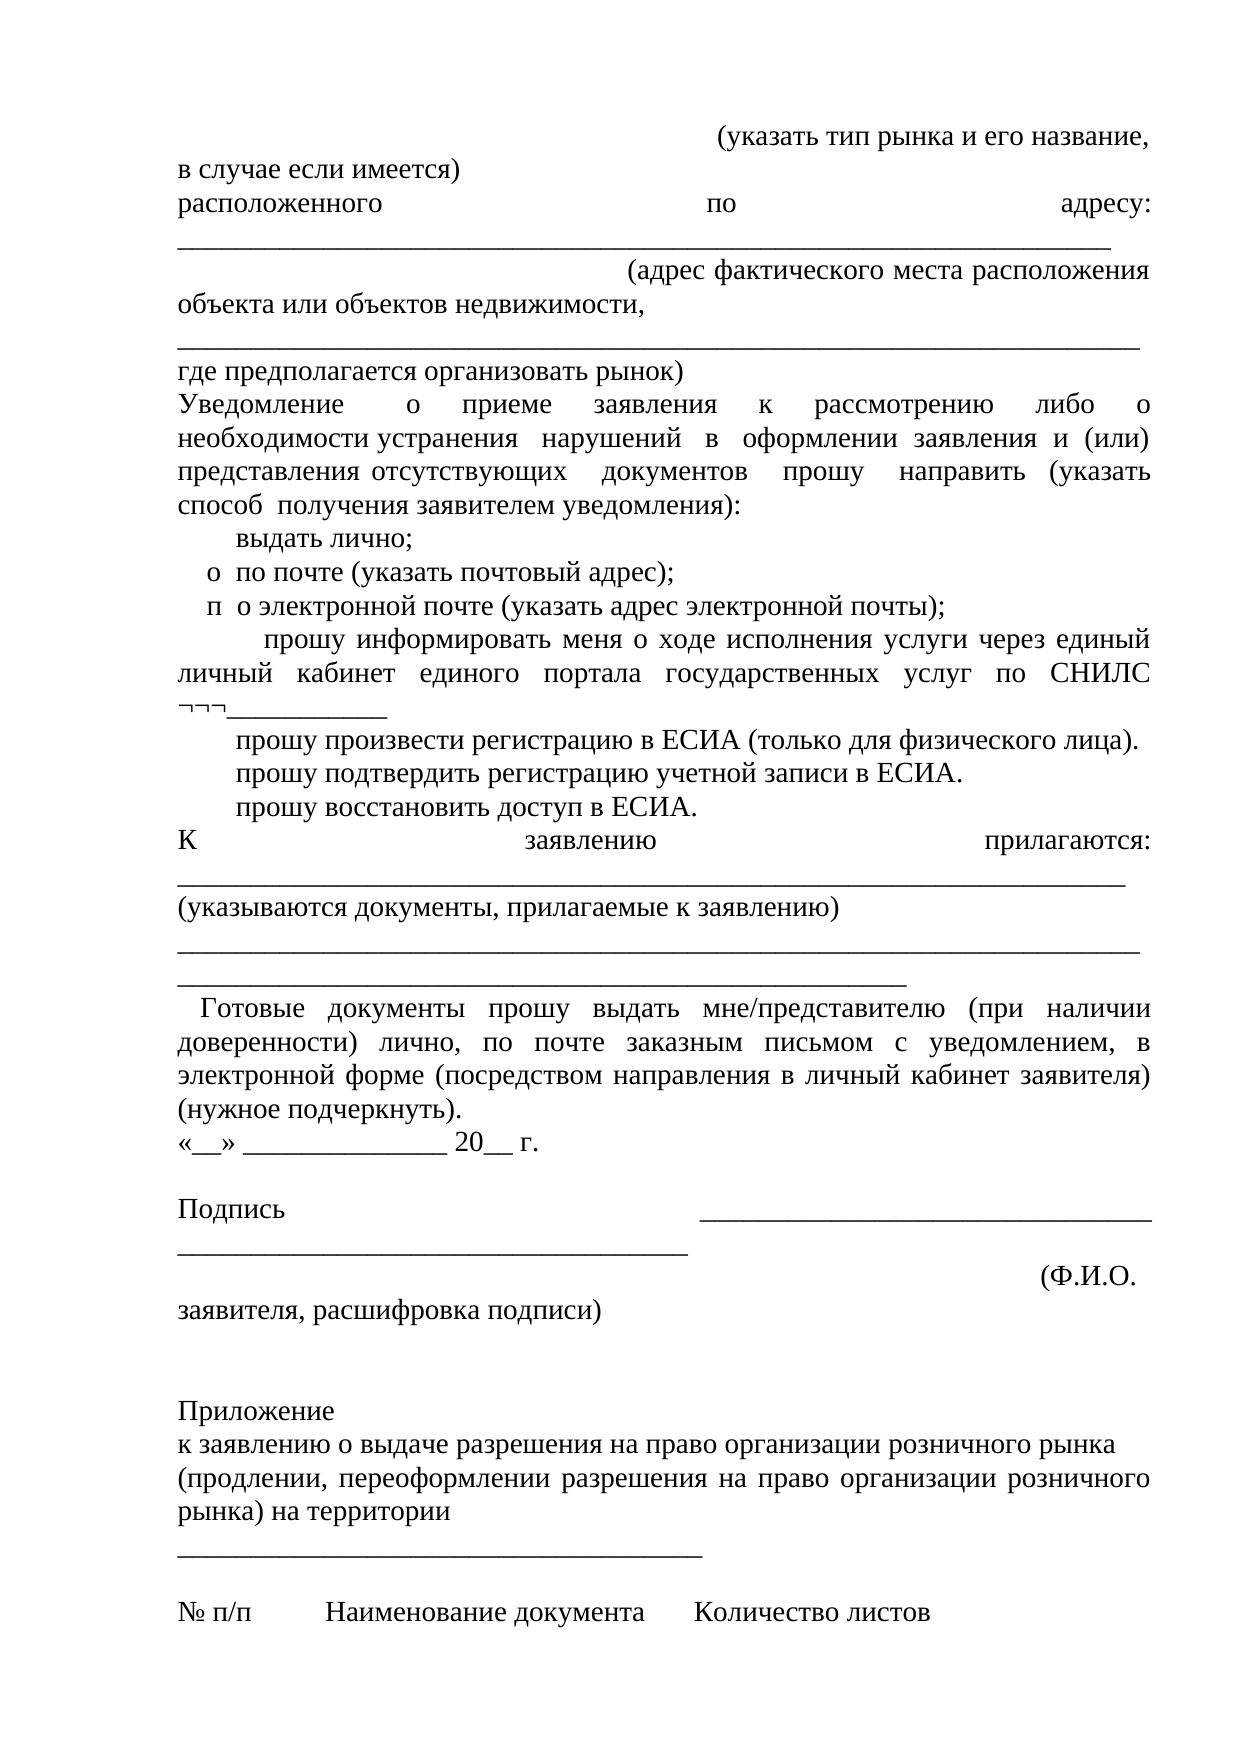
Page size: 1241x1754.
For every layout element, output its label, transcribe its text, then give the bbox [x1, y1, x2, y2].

text Подпись _______________________________ ___________________________________ [177, 1191, 1152, 1258]
text выдать лично; [177, 521, 1152, 554]
text № п/п Наименование документа Количество листов [177, 1594, 1152, 1627]
text Готовые документы прошу выдать мне/представителю (при наличии доверенности) лично, по почте заказным письмом с уведомлением, в электронной форме (посредством направления в личный кабинет заявителя) (нужное подчеркнуть). [177, 990, 1152, 1124]
text прошу подтвердить регистрацию учетной записи в ЕСИА. [177, 755, 1152, 789]
text ____________________________________ [177, 1527, 1152, 1560]
text прошу произвести регистрацию в ЕСИА (только для физического лица). [177, 722, 1152, 755]
text К заявлению прилагаются: _________________________________________________________________ [177, 822, 1152, 889]
text (Ф.И.О. заявителя, расшифровка подписи) [177, 1258, 1152, 1326]
text «__» ______________ 20__ г. [177, 1124, 1152, 1158]
text (указать тип рынка и его название, в случае если имеется) [177, 118, 1152, 185]
text п о электронной почте (указать адрес электронной почты); [177, 588, 1152, 621]
text где предполагается организовать рынок) [177, 353, 1152, 386]
text Приложение [177, 1393, 1152, 1426]
text к заявлению о выдаче разрешения на право организации розничного рынка [177, 1426, 1152, 1460]
text (указываются документы, прилагаемые к заявлению) [177, 889, 1152, 923]
text Уведомление о приеме заявления к рассмотрению либо о необходимости устранения нарушений в оформлении заявления и (или) представления отсутствующих документов прошу направить (указать способ получения заявителем уведомления): [177, 386, 1152, 521]
text ____________________________________________________________________________________________________________________ [177, 923, 1152, 990]
text прошу информировать меня о ходе исполнения услуги через единый личный кабинет единого портала государственных услуг по СНИЛС ¬¬¬___________ [177, 621, 1152, 722]
text прошу восстановить доступ в ЕСИА. [177, 789, 1152, 822]
text (адрес фактического места расположения объекта или объектов недвижимости, [177, 252, 1152, 319]
text расположенного по адресу: ________________________________________________________________ [177, 185, 1152, 252]
text о по почте (указать почтовый адрес); [177, 554, 1152, 588]
text __________________________________________________________________ [177, 319, 1152, 353]
text (продлении, переоформлении разрешения на право организации розничного рынка) на территории [177, 1460, 1152, 1527]
